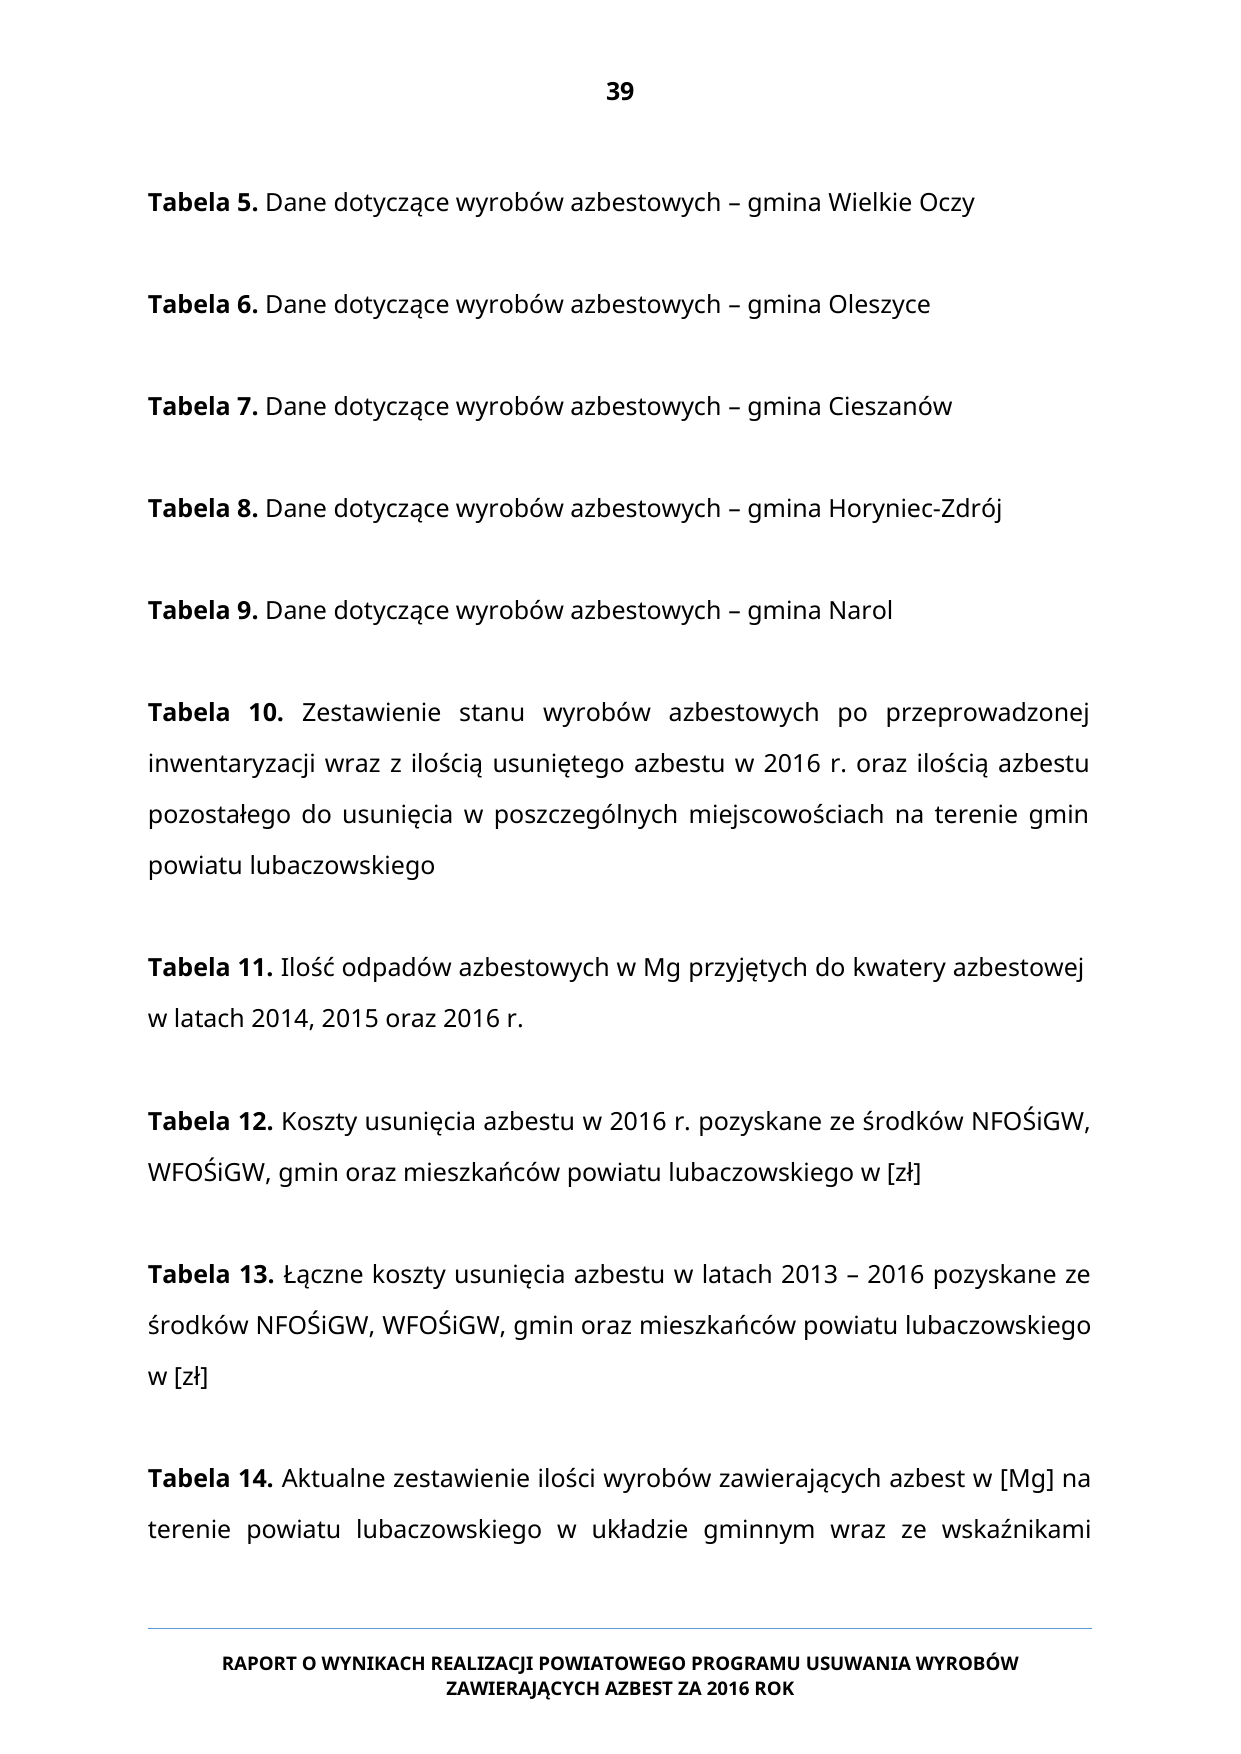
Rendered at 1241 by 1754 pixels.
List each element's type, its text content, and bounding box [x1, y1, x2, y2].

text Tabela 12. Koszty usunięcia azbestu w 2016 r. pozyskane ze środków NFOŚiGW, WFOŚiGW, gmin oraz mieszkańców powiatu lubaczowskiego w [zł] [148, 1103, 1092, 1188]
text Tabela 8. Dane dotyczące wyrobów azbestowych – gmina Horyniec-Zdrój [148, 491, 1092, 525]
text Tabela 5. Dane dotyczące wyrobów azbestowych – gmina Wielkie Oczy [148, 184, 1092, 218]
text Tabela 9. Dane dotyczące wyrobów azbestowych – gmina Narol [148, 593, 1092, 627]
text Tabela 11. Ilość odpadów azbestowych w Mg przyjętych do kwatery azbestowej w latach 2014, 2015 oraz 2016 r. [148, 950, 1092, 1035]
text Tabela 10. Zestawienie stanu wyrobów azbestowych po przeprowadzonej inwentaryzacji wraz z ilością usuniętego azbestu w 2016 r. oraz ilością azbestu pozostałego do usunięcia w poszczególnych miejscowościach na terenie gmin powiatu lubaczowskiego [148, 695, 1090, 882]
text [148, 1460, 1092, 1546]
text Tabela 6. Dane dotyczące wyrobów azbestowych – gmina Oleszyce [148, 286, 1092, 321]
text Tabela 7. Dane dotyczące wyrobów azbestowych – gmina Cieszanów [148, 388, 1092, 423]
text Tabela 13. Łączne koszty usunięcia azbestu w latach 2013 – 2016 pozyskane ze środków NFOŚiGW, WFOŚiGW, gmin oraz mieszkańców powiatu lubaczowskiego w [zł] [148, 1256, 1092, 1392]
